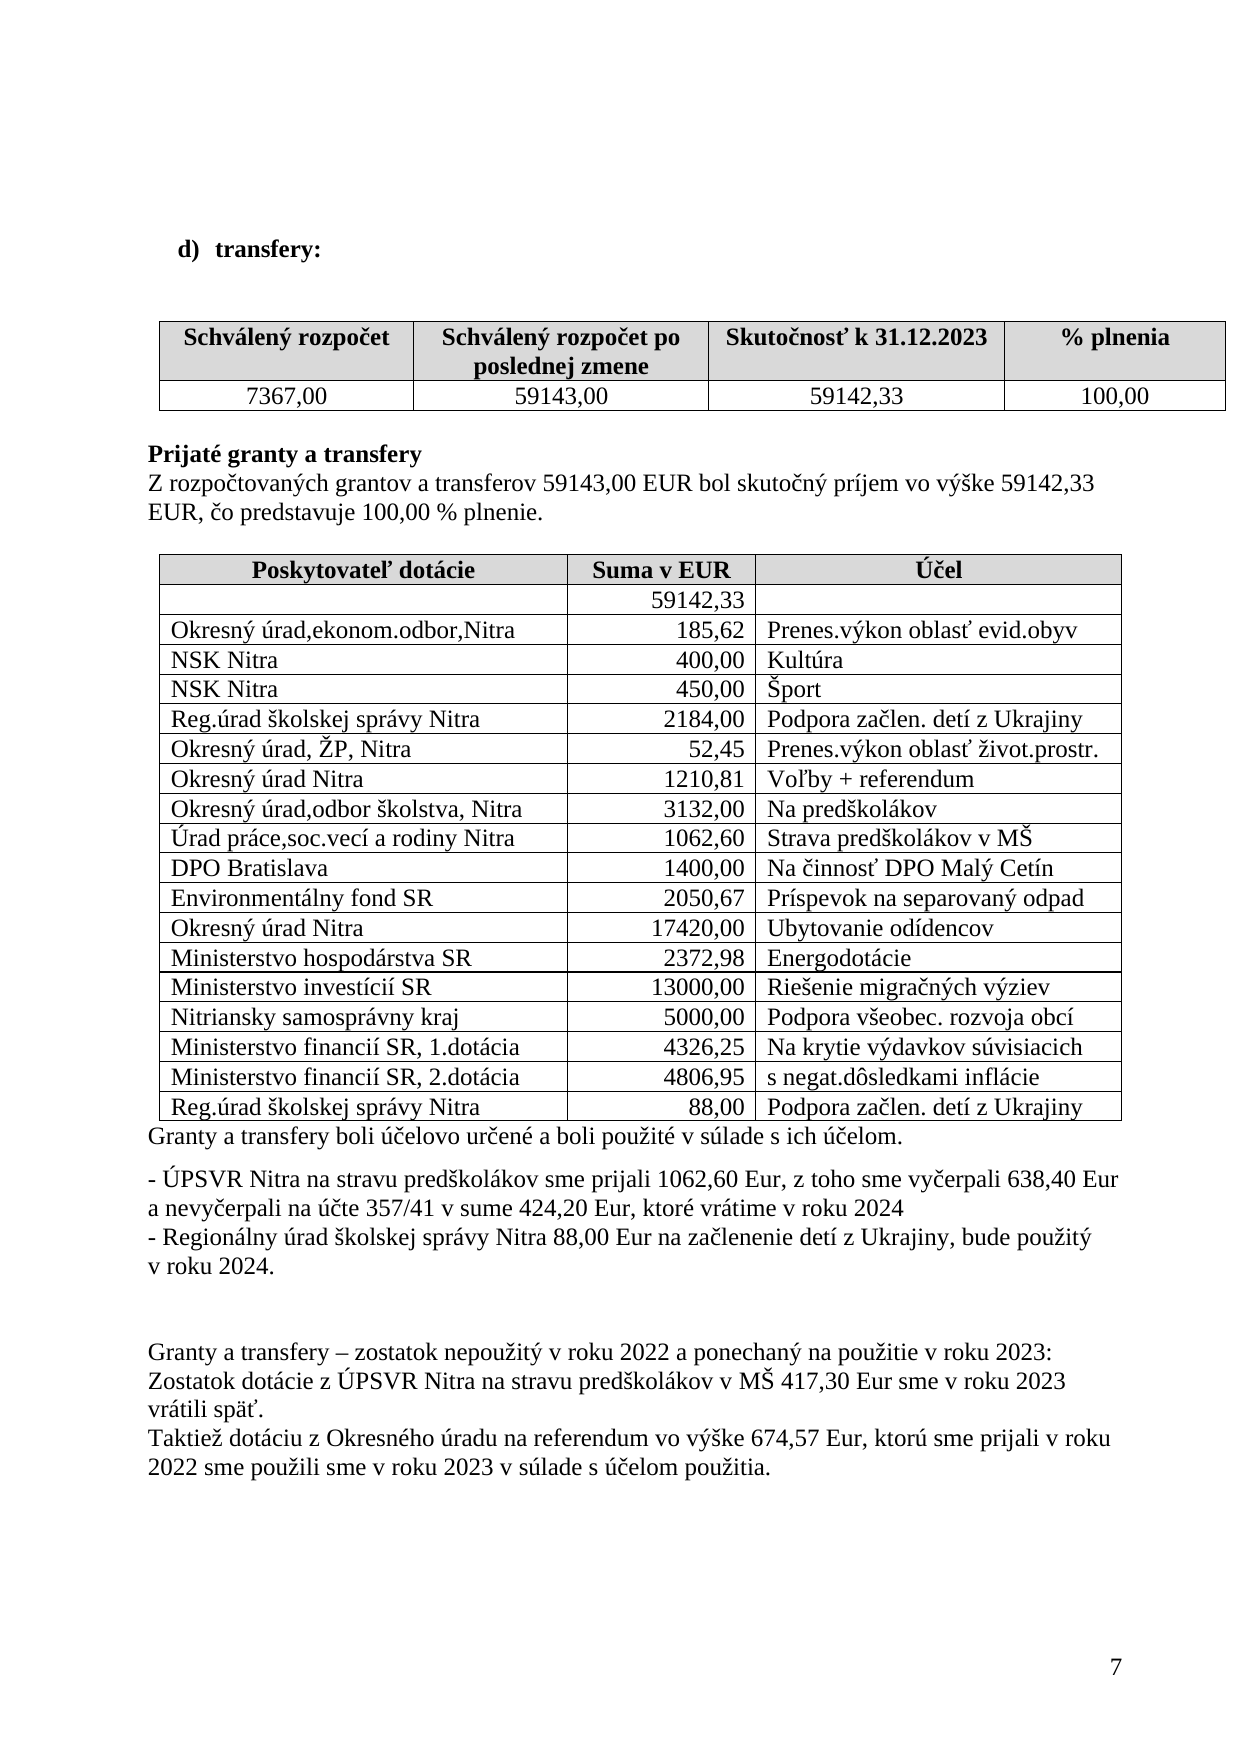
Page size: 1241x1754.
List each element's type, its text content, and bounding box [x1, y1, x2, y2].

table_cell Prenes.výkon oblasť evid.obyv [756, 615, 1121, 644]
text - ÚPSVR Nitra na stravu predškolákov sme prijali 1062,60 Eur, z toho sme vyčerpali 638,40 Eur a nevyčerpali na účte 357/41 v sume 424,20 Eur, ktoré vrátime v roku 2024 [148, 1164, 1122, 1222]
table_cell 1210,81 [568, 764, 755, 793]
table_cell Podpora všeobec. rozvoja obcí [756, 1002, 1121, 1031]
table_cell Na predškolákov [756, 794, 1121, 822]
table_header Skutočnosť k 31.12.2023 [709, 322, 1004, 380]
table_header % plnenia [1005, 322, 1225, 380]
table_cell 17420,00 [568, 913, 755, 942]
table_cell 100,00 [1005, 381, 1225, 409]
table_header Poskytovateľ dotácie [160, 555, 567, 584]
table_cell Okresný úrad Nitra [160, 913, 567, 942]
table_cell 59142,33 [709, 381, 1004, 409]
table_cell Na krytie výdavkov súvisiacich [756, 1032, 1121, 1061]
table_cell Reg.úrad školskej správy Nitra [160, 704, 567, 733]
table_cell NSK Nitra [160, 675, 567, 703]
table_cell 4806,95 [568, 1062, 755, 1091]
table_cell Strava predškolákov v MŠ [756, 824, 1121, 852]
table_cell [160, 585, 567, 614]
list transfery: [177, 234, 1122, 263]
table_cell 3132,00 [568, 794, 755, 822]
table_cell 185,62 [568, 615, 755, 644]
table_cell Ubytovanie odídencov [756, 913, 1121, 942]
table_cell Podpora začlen. detí z Ukrajiny [756, 1092, 1121, 1120]
table_cell Nitriansky samosprávny kraj [160, 1002, 567, 1031]
table_cell Podpora začlen. detí z Ukrajiny [756, 704, 1121, 733]
table_cell Šport [756, 675, 1121, 703]
table_cell Environmentálny fond SR [160, 883, 567, 912]
table_header Účel [756, 555, 1121, 584]
table_cell 52,45 [568, 734, 755, 763]
text - Regionálny úrad školskej správy Nitra 88,00 Eur na začlenenie detí z Ukrajiny, bude použitý v roku 2024. [148, 1222, 1122, 1279]
text Taktiež dotáciu z Okresného úradu na referendum vo výške 674,57 Eur, ktorú sme prijali v roku 2022 sme použili sme v roku 2023 v súlade s účelom použitia. [148, 1423, 1122, 1481]
table_cell Kultúra [756, 645, 1121, 673]
table_cell [756, 585, 1121, 614]
table_cell 1062,60 [568, 824, 755, 852]
table_cell 13000,00 [568, 973, 755, 1001]
table_cell Na činnosť DPO Malý Cetín [756, 853, 1121, 882]
table_cell Príspevok na separovaný odpad [756, 883, 1121, 912]
table_header Schválený rozpočet [160, 322, 413, 380]
table_cell Okresný úrad Nitra [160, 764, 567, 793]
table_cell 2372,98 [568, 943, 755, 971]
table_cell Riešenie migračných výziev [756, 973, 1121, 1001]
table_cell 59142,33 [568, 585, 755, 614]
table_cell 450,00 [568, 675, 755, 703]
table_cell Okresný úrad, ŽP, Nitra [160, 734, 567, 763]
table_cell 7367,00 [160, 381, 413, 409]
table_cell Energodotácie [756, 943, 1121, 971]
table_cell Okresný úrad,odbor školstva, Nitra [160, 794, 567, 822]
table_cell 88,00 [568, 1092, 755, 1120]
table_cell Ministerstvo investícií SR [160, 973, 567, 1001]
table_header Schválený rozpočet po poslednej zmene [414, 322, 708, 380]
text Z rozpočtovaných grantov a transferov 59143,00 EUR bol skutočný príjem vo výške 59142,33 EUR, čo predstavuje 100,00 % plnenie. [148, 468, 1122, 526]
table_cell s negat.dôsledkami inflácie [756, 1062, 1121, 1091]
table_cell Okresný úrad,ekonom.odbor,Nitra [160, 615, 567, 644]
table_cell 5000,00 [568, 1002, 755, 1031]
table_cell Ministerstvo financií SR, 2.dotácia [160, 1062, 567, 1091]
table_cell 2050,67 [568, 883, 755, 912]
table_cell 59143,00 [414, 381, 708, 409]
table_cell Ministerstvo hospodárstva SR [160, 943, 567, 971]
table_cell 4326,25 [568, 1032, 755, 1061]
text Zostatok dotácie z ÚPSVR Nitra na stravu predškolákov v MŠ 417,30 Eur sme v roku 2023 vrátili späť. [148, 1366, 1122, 1423]
table_cell 400,00 [568, 645, 755, 673]
table_cell Ministerstvo financií SR, 1.dotácia [160, 1032, 567, 1061]
text Prijaté granty a transfery [148, 439, 1122, 468]
text Granty a transfery boli účelovo určené a boli použité v súlade s ich účelom. [148, 1121, 1122, 1150]
table_cell 2184,00 [568, 704, 755, 733]
table_cell 1400,00 [568, 853, 755, 882]
table_cell Úrad práce,soc.vecí a rodiny Nitra [160, 824, 567, 852]
table_header Suma v EUR [568, 555, 755, 584]
table_cell NSK Nitra [160, 645, 567, 673]
text Granty a transfery – zostatok nepoužitý v roku 2022 a ponechaný na použitie v roku 2023: [148, 1337, 1122, 1366]
table_cell DPO Bratislava [160, 853, 567, 882]
table_cell Reg.úrad školskej správy Nitra [160, 1092, 567, 1120]
table_cell Voľby + referendum [756, 764, 1121, 793]
table_cell Prenes.výkon oblasť život.prostr. [756, 734, 1121, 763]
